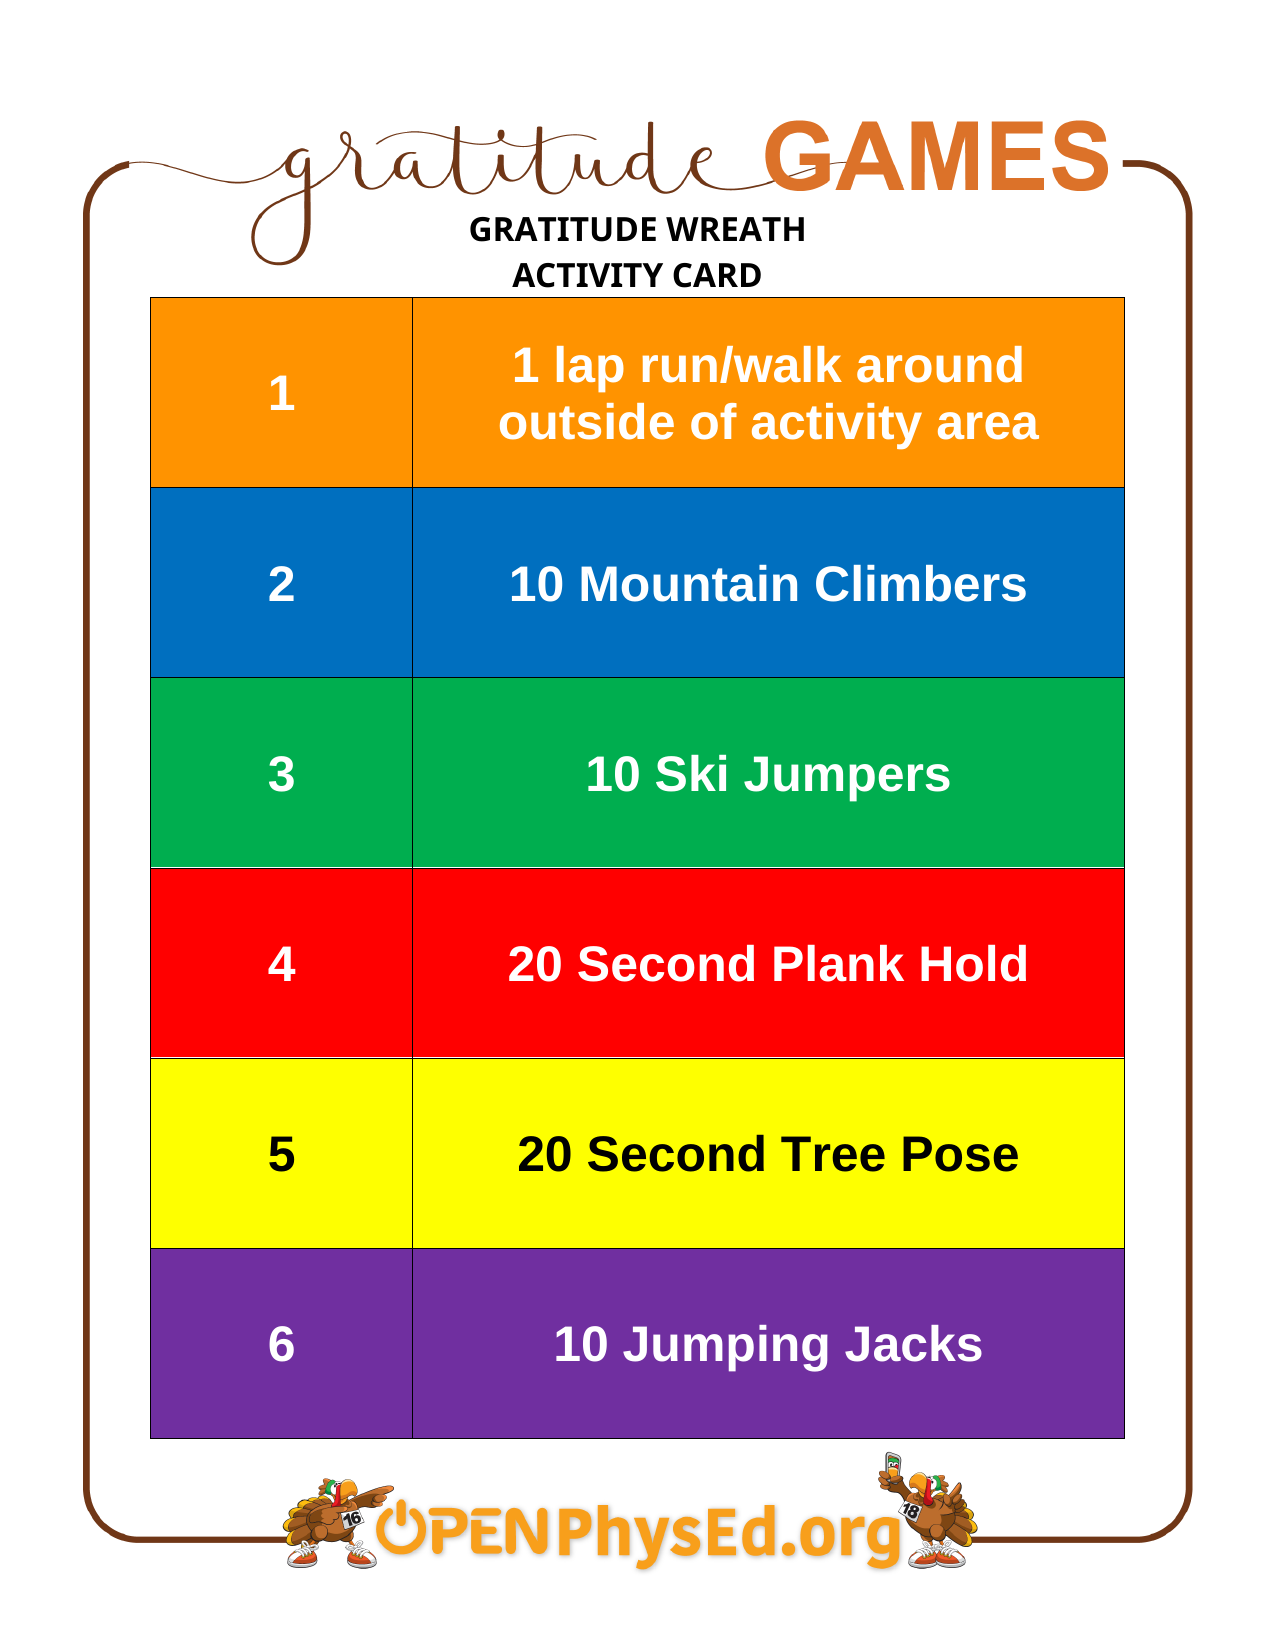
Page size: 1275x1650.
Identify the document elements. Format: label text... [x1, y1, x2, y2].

table_cell 10 Ski Jumpers [413, 678, 1124, 867]
text GRATITUDE WREATH [150, 206, 1125, 252]
table_header 1 lap run/walk around outside of activity area [413, 298, 1124, 487]
text ACTIVITY CARD [150, 252, 1125, 297]
table_header 1 [151, 298, 412, 487]
table_cell 6 [151, 1249, 412, 1438]
table_cell 2 [151, 488, 412, 677]
table_cell 5 [151, 1059, 412, 1248]
table_cell 10 Jumping Jacks [413, 1249, 1124, 1438]
table_cell 4 [151, 869, 412, 1057]
table_cell 10 Mountain Climbers [413, 488, 1124, 677]
table_cell 20 Second Tree Pose [413, 1059, 1124, 1248]
table_cell 20 Second Plank Hold [413, 869, 1124, 1057]
table_cell 3 [151, 678, 412, 867]
picture [37, 47, 1238, 1602]
